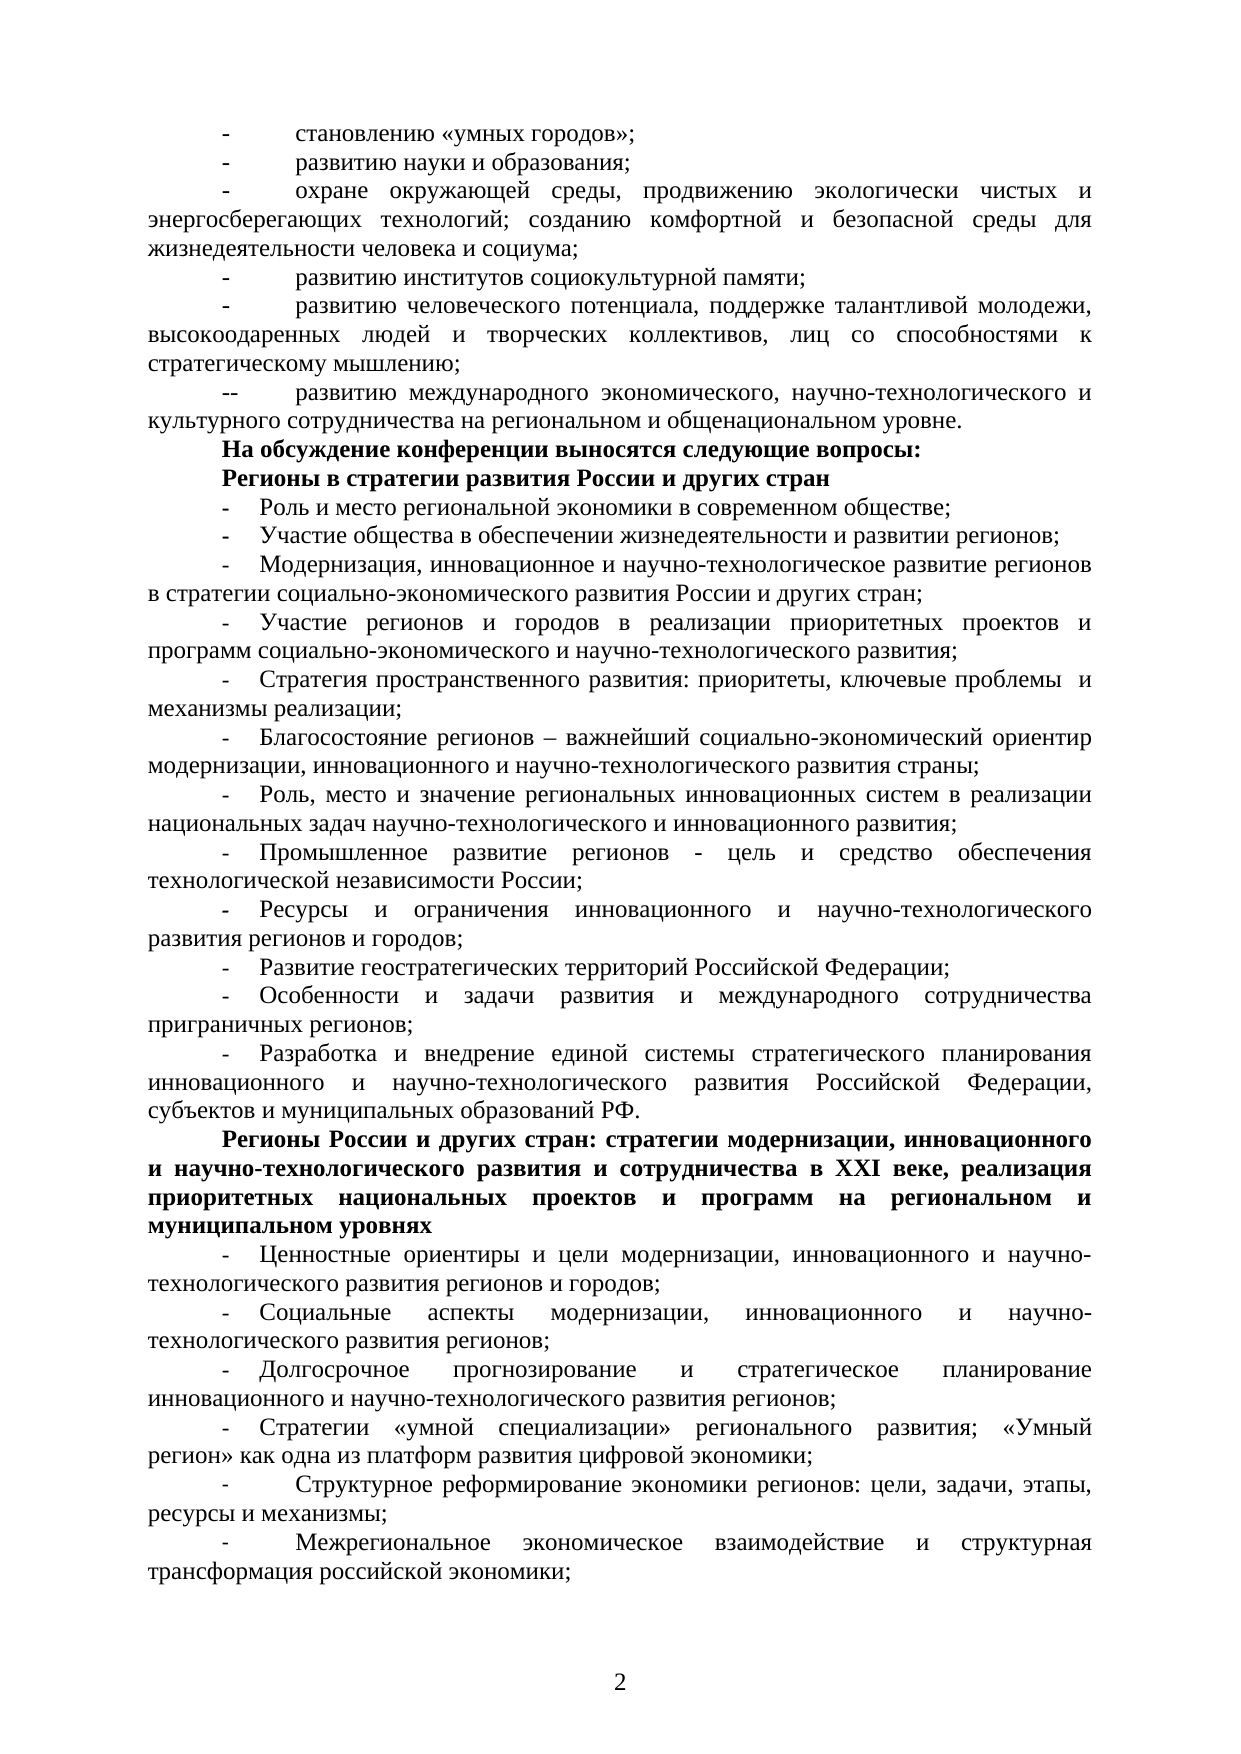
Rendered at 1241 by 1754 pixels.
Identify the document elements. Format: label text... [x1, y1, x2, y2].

list Промышленное развитие регионов - цель и средство обеспечения технологической независимости России; [148, 837, 1092, 894]
text - становлению «умных городов»; [148, 118, 1092, 147]
list Ресурсы и ограничения инновационного и научно-технологического развития регионов и городов; [148, 894, 1092, 952]
text На обсуждение конференции выносятся следующие вопросы: [148, 434, 1092, 463]
list Развитие геостратегических территорий Российской Федерации; [148, 952, 1092, 981]
text - развитию институтов социокультурной памяти; [148, 262, 1092, 291]
text Регионы в стратегии развития России и других стран [148, 463, 1092, 492]
list Роль и место региональной экономики в современном обществе; [148, 492, 1092, 521]
list Межрегиональное экономическое взаимодействие и структурная трансформация российской экономики; [148, 1527, 1092, 1585]
list Модернизация, инновационное и научно-технологическое развитие регионов в стратегии социально-экономического развития России и других стран; [148, 549, 1092, 607]
list Стратегии «умной специализации» регионального развития; «Умный регион» как одна из платформ развития цифровой экономики; [148, 1412, 1092, 1469]
text -- развитию международного экономического, научно-технологического и культурного сотрудничества на региональном и общенациональном уровне. [148, 377, 1092, 434]
list Особенности и задачи развития и международного сотрудничества приграничных регионов; [148, 981, 1092, 1038]
list Участие общества в обеспечении жизнедеятельности и развитии регионов; [148, 521, 1092, 549]
list Стратегия пространственного развития: приоритеты, ключевые проблемы и механизмы реализации; [148, 664, 1092, 722]
list Социальные аспекты модернизации, инновационного и научно-технологического развития регионов; [148, 1297, 1092, 1354]
list Долгосрочное прогнозирование и стратегическое планирование инновационного и научно-технологического развития регионов; [148, 1354, 1092, 1412]
text - развитию науки и образования; [148, 147, 1092, 176]
text Регионы России и других стран: стратегии модернизации, инновационного и научно-технологического развития и сотрудничества в XXI веке, реализация приоритетных национальных проектов и программ на региональном и муниципальном уровнях [148, 1124, 1092, 1239]
list Участие регионов и городов в реализации приоритетных проектов и программ социально-экономического и научно-технологического развития; [148, 607, 1092, 664]
list Благосостояние регионов – важнейший социально-экономический ориентир модернизации, инновационного и научно-технологического развития страны; [148, 722, 1092, 779]
text - охране окружающей среды, продвижению экологически чистых и энергосберегающих технологий; созданию комфортной и безопасной среды для жизнедеятельности человека и социума; [148, 176, 1092, 262]
text - развитию человеческого потенциала, поддержке талантливой молодежи, высокоодаренных людей и творческих коллективов, лиц со способностями к стратегическому мышлению; [148, 291, 1092, 377]
list Ценностные ориентиры и цели модернизации, инновационного и научно-технологического развития регионов и городов; [148, 1239, 1092, 1297]
list Разработка и внедрение единой системы стратегического планирования инновационного и научно-технологического развития Российской Федерации, субъектов и муниципальных образований РФ. [148, 1038, 1092, 1124]
list Роль, место и значение региональных инновационных систем в реализации национальных задач научно-технологического и инновационного развития; [148, 779, 1092, 837]
list Структурное реформирование экономики регионов: цели, задачи, этапы, ресурсы и механизмы; [148, 1469, 1092, 1527]
